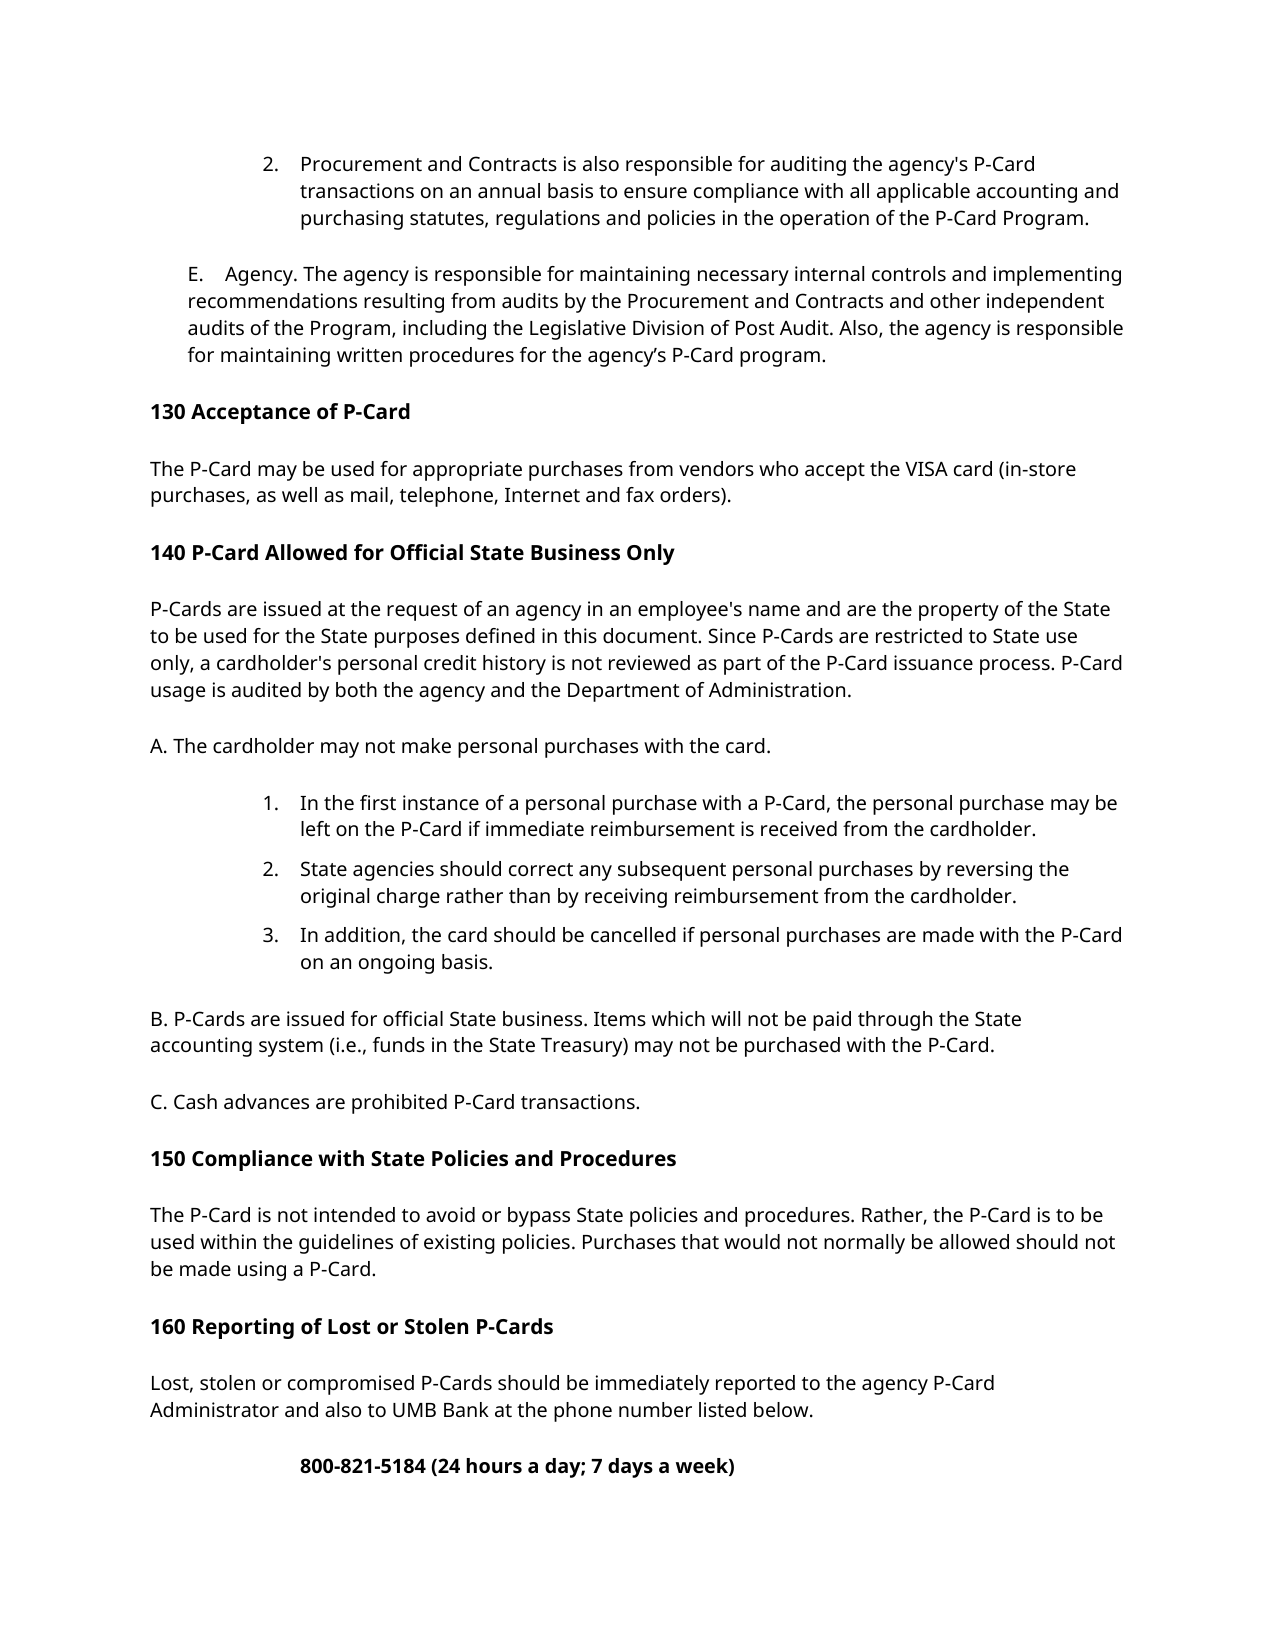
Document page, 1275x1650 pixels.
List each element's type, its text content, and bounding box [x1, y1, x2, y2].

list State agencies should correct any subsequent personal purchases by reversing the original charge rather than by receiving reimbursement from the cardholder. [262, 855, 1125, 909]
text 150 Compliance with State Policies and Procedures [150, 1144, 1125, 1172]
text The P-Card may be used for appropriate purchases from vendors who accept the VISA card (in-store purchases, as well as mail, telephone, Internet and fax orders). [150, 455, 1125, 509]
text C. Cash advances are prohibited P-Card transactions. [150, 1088, 1125, 1115]
text Lost, stolen or compromised P-Cards should be immediately reported to the agency P-Card Administrator and also to UMB Bank at the phone number listed below. [150, 1369, 1125, 1423]
text 160 Reporting of Lost or Stolen P-Cards [150, 1312, 1125, 1340]
list In addition, the card should be cancelled if personal purchases are made with the P-Card on an ongoing basis. [262, 922, 1125, 976]
text The P-Card is not intended to avoid or bypass State policies and procedures. Rather, the P-Card is to be used within the guidelines of existing policies. Purchases that would not normally be allowed should not be made using a P-Card. [150, 1202, 1125, 1283]
text 130 Acceptance of P-Card [150, 397, 1125, 426]
text 2. Procurement and Contracts is also responsible for auditing the agency's P-Card transactions on an annual basis to ensure compliance with all applicable accounting and purchasing statutes, regulations and policies in the operation of the P-Card Program. [262, 150, 1125, 231]
text 800-821-5184 (24 hours a day; 7 days a week) [150, 1452, 1125, 1479]
text P-Cards are issued at the request of an agency in an employee's name and are the property of the State to be used for the State purposes defined in this document. Since P-Cards are restricted to State use only, a cardholder's personal credit history is not reviewed as part of the P-Card issuance process. P-Card usage is audited by both the agency and the Department of Administration. [150, 596, 1125, 703]
text E. Agency. The agency is responsible for maintaining necessary internal controls and implementing recommendations resulting from audits by the Procurement and Contracts and other independent audits of the Program, including the Legislative Division of Post Audit. Also, the agency is responsible for maintaining written procedures for the agency’s P-Card program. [187, 260, 1125, 368]
text A. The cardholder may not make personal purchases with the card. [150, 733, 1125, 759]
list In the first instance of a personal purchase with a P-Card, the personal purchase may be left on the P-Card if immediate reimbursement is received from the cardholder. [262, 789, 1125, 843]
text B. P-Cards are issued for official State business. Items which will not be paid through the State accounting system (i.e., funds in the State Treasury) may not be purchased with the P-Card. [150, 1005, 1125, 1059]
text 140 P-Card Allowed for Official State Business Only [150, 538, 1125, 566]
